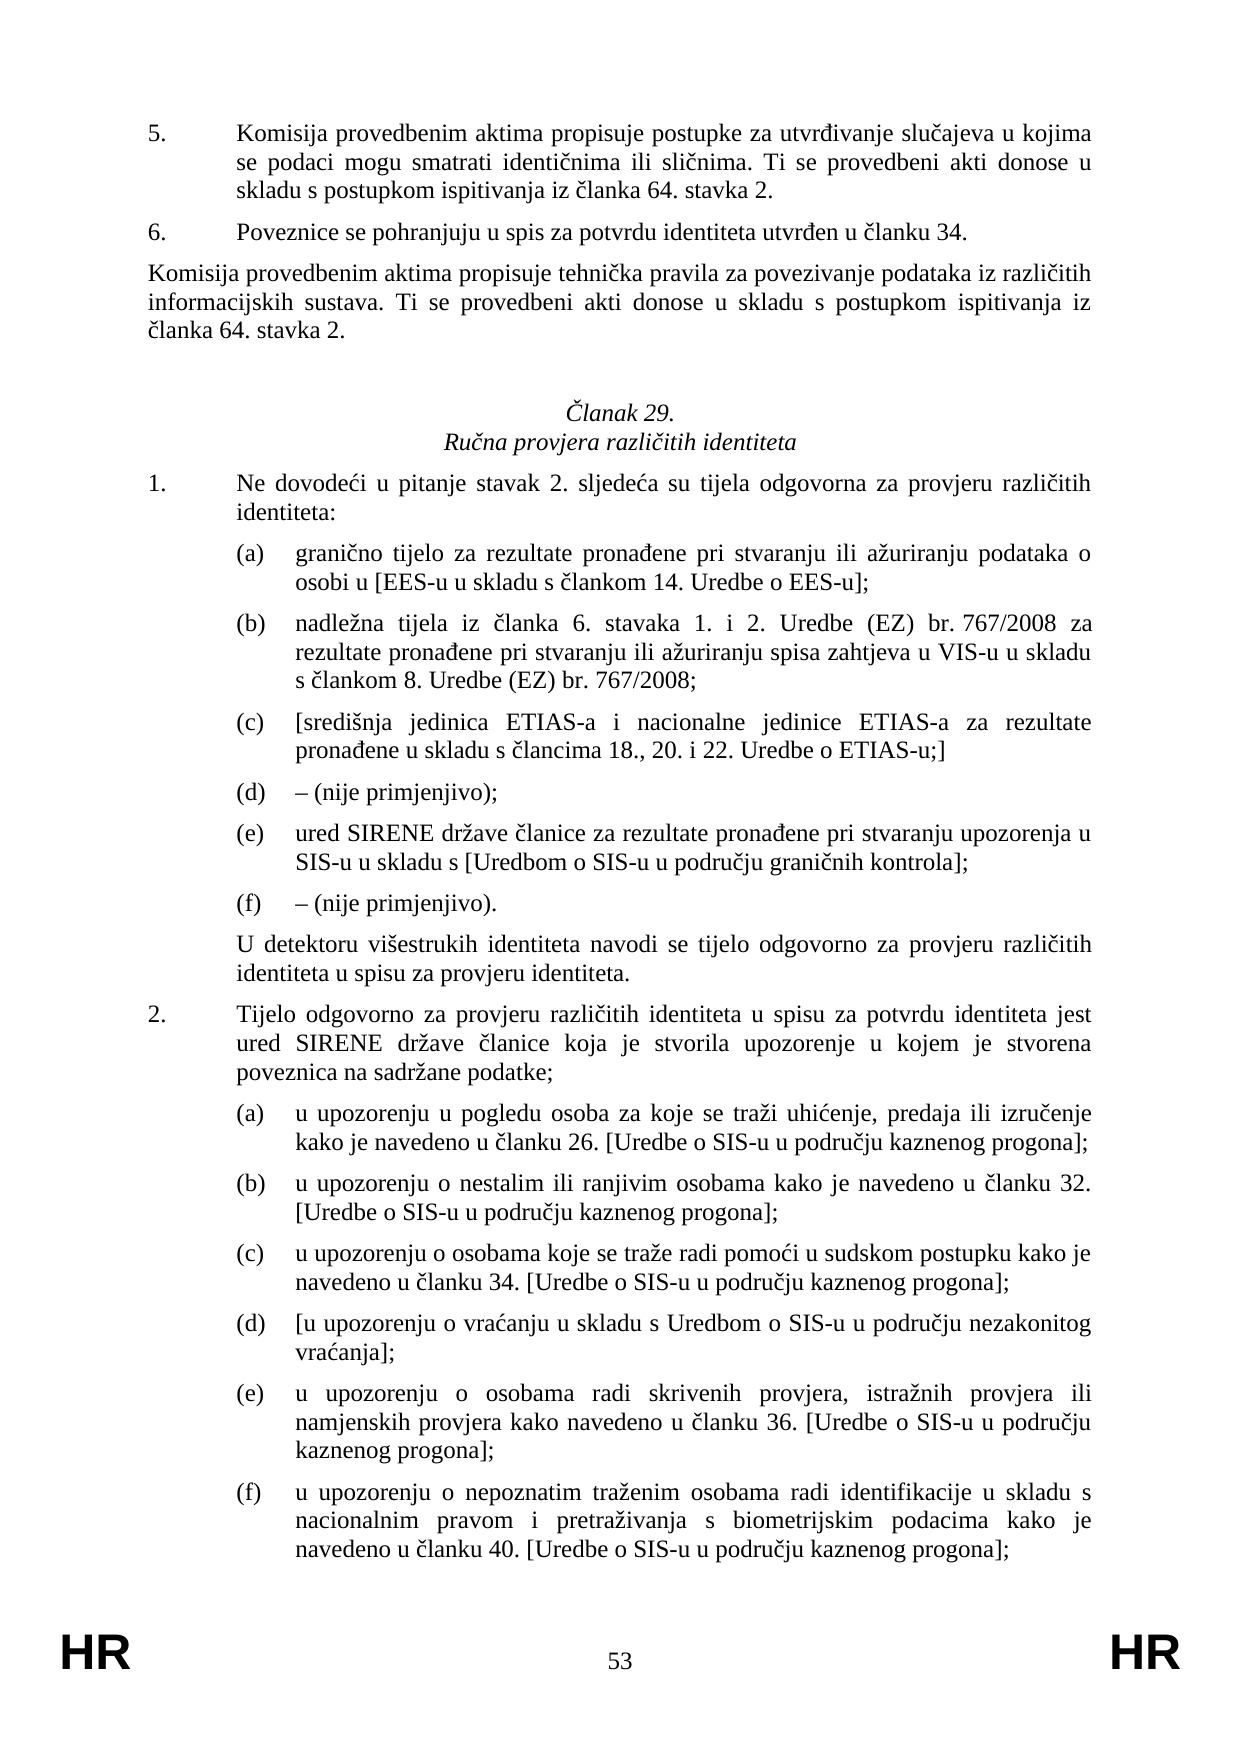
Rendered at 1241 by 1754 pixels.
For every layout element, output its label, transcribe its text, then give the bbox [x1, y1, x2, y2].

text Članak 29. Ručna provjera različitih identiteta [148, 398, 1093, 456]
text Komisija provedbenim aktima propisuje tehnička pravila za povezivanje podataka iz različitih informacijskih sustava. Ti se provedbeni akti donose u skladu s postupkom ispitivanja iz članka 64. stavka 2. [148, 258, 1093, 344]
list u upozorenju o nepoznatim traženim osobama radi identifikacije u skladu s nacionalnim pravom i pretraživanja s biometrijskim podacima kako je navedeno u članku 40. [Uredbe o SIS-u u području kaznenog progona]; [236, 1477, 1093, 1563]
list ured SIRENE države članice za rezultate pronađene pri stvaranju upozorenja u SIS-u u skladu s [Uredbom o SIS-u u području graničnih kontrola]; [236, 818, 1093, 876]
text 2. Tijelo odgovorno za provjeru različitih identiteta u spisu za potvrdu identiteta jest ured SIRENE države članice koja je stvorila upozorenje u kojem je stvorena poveznica na sadržane podatke; [148, 999, 1093, 1086]
list u upozorenju o nestalim ili ranjivim osobama kako je navedeno u članku 32. [Uredbe o SIS-u u području kaznenog progona]; [236, 1168, 1093, 1226]
list u upozorenju u pogledu osoba za koje se traži uhićenje, predaja ili izručenje kako je navedeno u članku 26. [Uredbe o SIS-u u području kaznenog progona]; [236, 1098, 1093, 1156]
text 6. Poveznice se pohranjuju u spis za potvrdu identiteta utvrđen u članku 34. [148, 217, 1093, 246]
list – (nije primjenjivo). [236, 888, 1093, 917]
list [u upozorenju o vraćanju u skladu s Uredbom o SIS-u u području nezakonitog vraćanja]; [236, 1308, 1093, 1366]
list u upozorenju o osobama radi skrivenih provjera, istražnih provjera ili namjenskih provjera kako navedeno u članku 36. [Uredbe o SIS-u u području kaznenog progona]; [236, 1378, 1093, 1464]
text U detektoru višestrukih identiteta navodi se tijelo odgovorno za provjeru različitih identiteta u spisu za provjeru identiteta. [236, 929, 1093, 987]
list granično tijelo za rezultate pronađene pri stvaranju ili ažuriranju podataka o osobi u [EES-u u skladu s člankom 14. Uredbe o EES-u]; [236, 538, 1093, 596]
list – (nije primjenjivo); [236, 777, 1093, 806]
list [središnja jedinica ETIAS-a i nacionalne jedinice ETIAS-a za rezultate pronađene u skladu s člancima 18., 20. i 22. Uredbe o ETIAS-u;] [236, 707, 1093, 764]
list u upozorenju o osobama koje se traže radi pomoći u sudskom postupku kako je navedeno u članku 34. [Uredbe o SIS-u u području kaznenog progona]; [236, 1238, 1093, 1296]
text 5. Komisija provedbenim aktima propisuje postupke za utvrđivanje slučajeva u kojima se podaci mogu smatrati identičnima ili sličnima. Ti se provedbeni akti donose u skladu s postupkom ispitivanja iz članka 64. stavka 2. [148, 118, 1093, 204]
text 1. Ne dovodeći u pitanje stavak 2. sljedeća su tijela odgovorna za provjeru različitih identiteta: [148, 468, 1093, 526]
list nadležna tijela iz članka 6. stavaka 1. i 2. Uredbe (EZ) br. 767/2008 za rezultate pronađene pri stvaranju ili ažuriranju spisa zahtjeva u VIS-u u skladu s člankom 8. Uredbe (EZ) br. 767/2008; [236, 608, 1093, 694]
